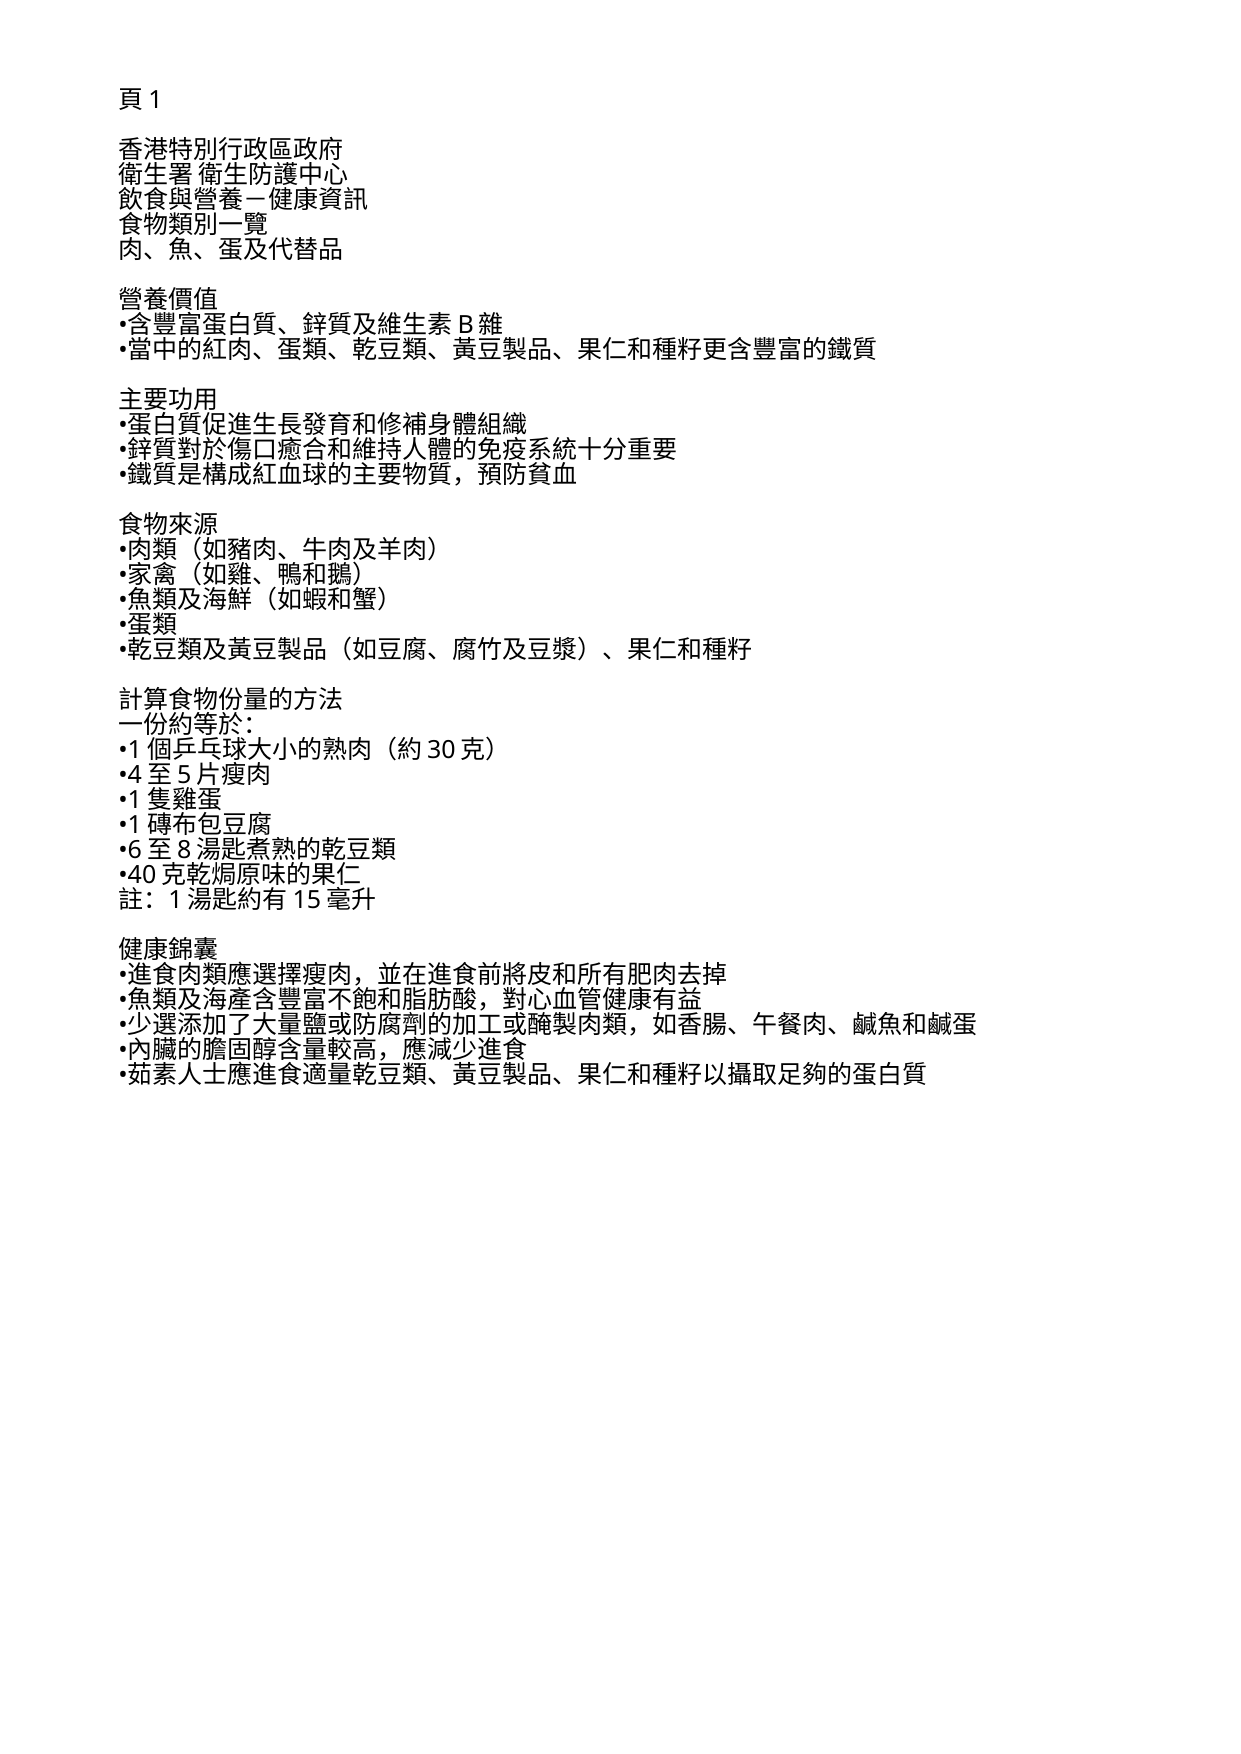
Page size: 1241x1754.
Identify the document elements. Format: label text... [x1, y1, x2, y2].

text •40克乾焗原味的果仁 [118, 864, 1122, 889]
text 健康錦囊 [118, 939, 1122, 964]
text 香港特別行政區政府 [118, 139, 1122, 164]
text 註：1湯匙約有15毫升 [118, 889, 1122, 914]
text •1磚布包豆腐 [118, 814, 1122, 839]
text •少選添加了大量鹽或防腐劑的加工或醃製肉類，如香腸、午餐肉、鹹魚和鹹蛋 [118, 1014, 1122, 1039]
text •乾豆類及黃豆製品（如豆腐、腐竹及豆漿）、果仁和種籽 [118, 639, 1122, 664]
text 衛生署 衛生防護中心 [118, 164, 1122, 189]
text •鋅質對於傷口癒合和維持人體的免疫系統十分重要 [118, 439, 1122, 464]
text •鐵質是構成紅血球的主要物質，預防貧血 [118, 464, 1122, 489]
text •魚類及海產含豐富不飽和脂肪酸，對心血管健康有益 [118, 989, 1122, 1014]
text 計算食物份量的方法 [118, 689, 1122, 714]
text 肉、魚、蛋及代替品 [118, 239, 1122, 264]
text •蛋白質促進生長發育和修補身體組織 [118, 414, 1122, 439]
text •進食肉類應選擇瘦肉，並在進食前將皮和所有肥肉去掉 [118, 964, 1122, 989]
text 食物類別一覽 [118, 214, 1122, 239]
text •家禽（如雞、鴨和鵝） [118, 564, 1122, 589]
text 一份約等於： [118, 714, 1122, 739]
text •當中的紅肉、蛋類、乾豆類、黃豆製品、果仁和種籽更含豐富的鐵質 [118, 339, 1122, 364]
text 營養價值 [118, 289, 1122, 314]
text •肉類（如豬肉、牛肉及羊肉） [118, 539, 1122, 564]
text •4至5片瘦肉 [118, 764, 1122, 789]
text •1隻雞蛋 [118, 789, 1122, 814]
text 飲食與營養－健康資訊 [118, 189, 1122, 214]
text •茹素人士應進食適量乾豆類、黃豆製品、果仁和種籽以攝取足夠的蛋白質 [118, 1064, 1122, 1089]
text 頁1 [118, 89, 1122, 114]
text •魚類及海鮮（如蝦和蟹） [118, 589, 1122, 614]
text •含豐富蛋白質、鋅質及維生素B雜 [118, 314, 1122, 339]
text 主要功用 [118, 389, 1122, 414]
text •蛋類 [118, 614, 1122, 639]
text •內臟的膽固醇含量較高，應減少進食 [118, 1039, 1122, 1064]
text 食物來源 [118, 514, 1122, 539]
text •1個乒乓球大小的熟肉（約30克） [118, 739, 1122, 764]
text •6至8湯匙煮熟的乾豆類 [118, 839, 1122, 864]
